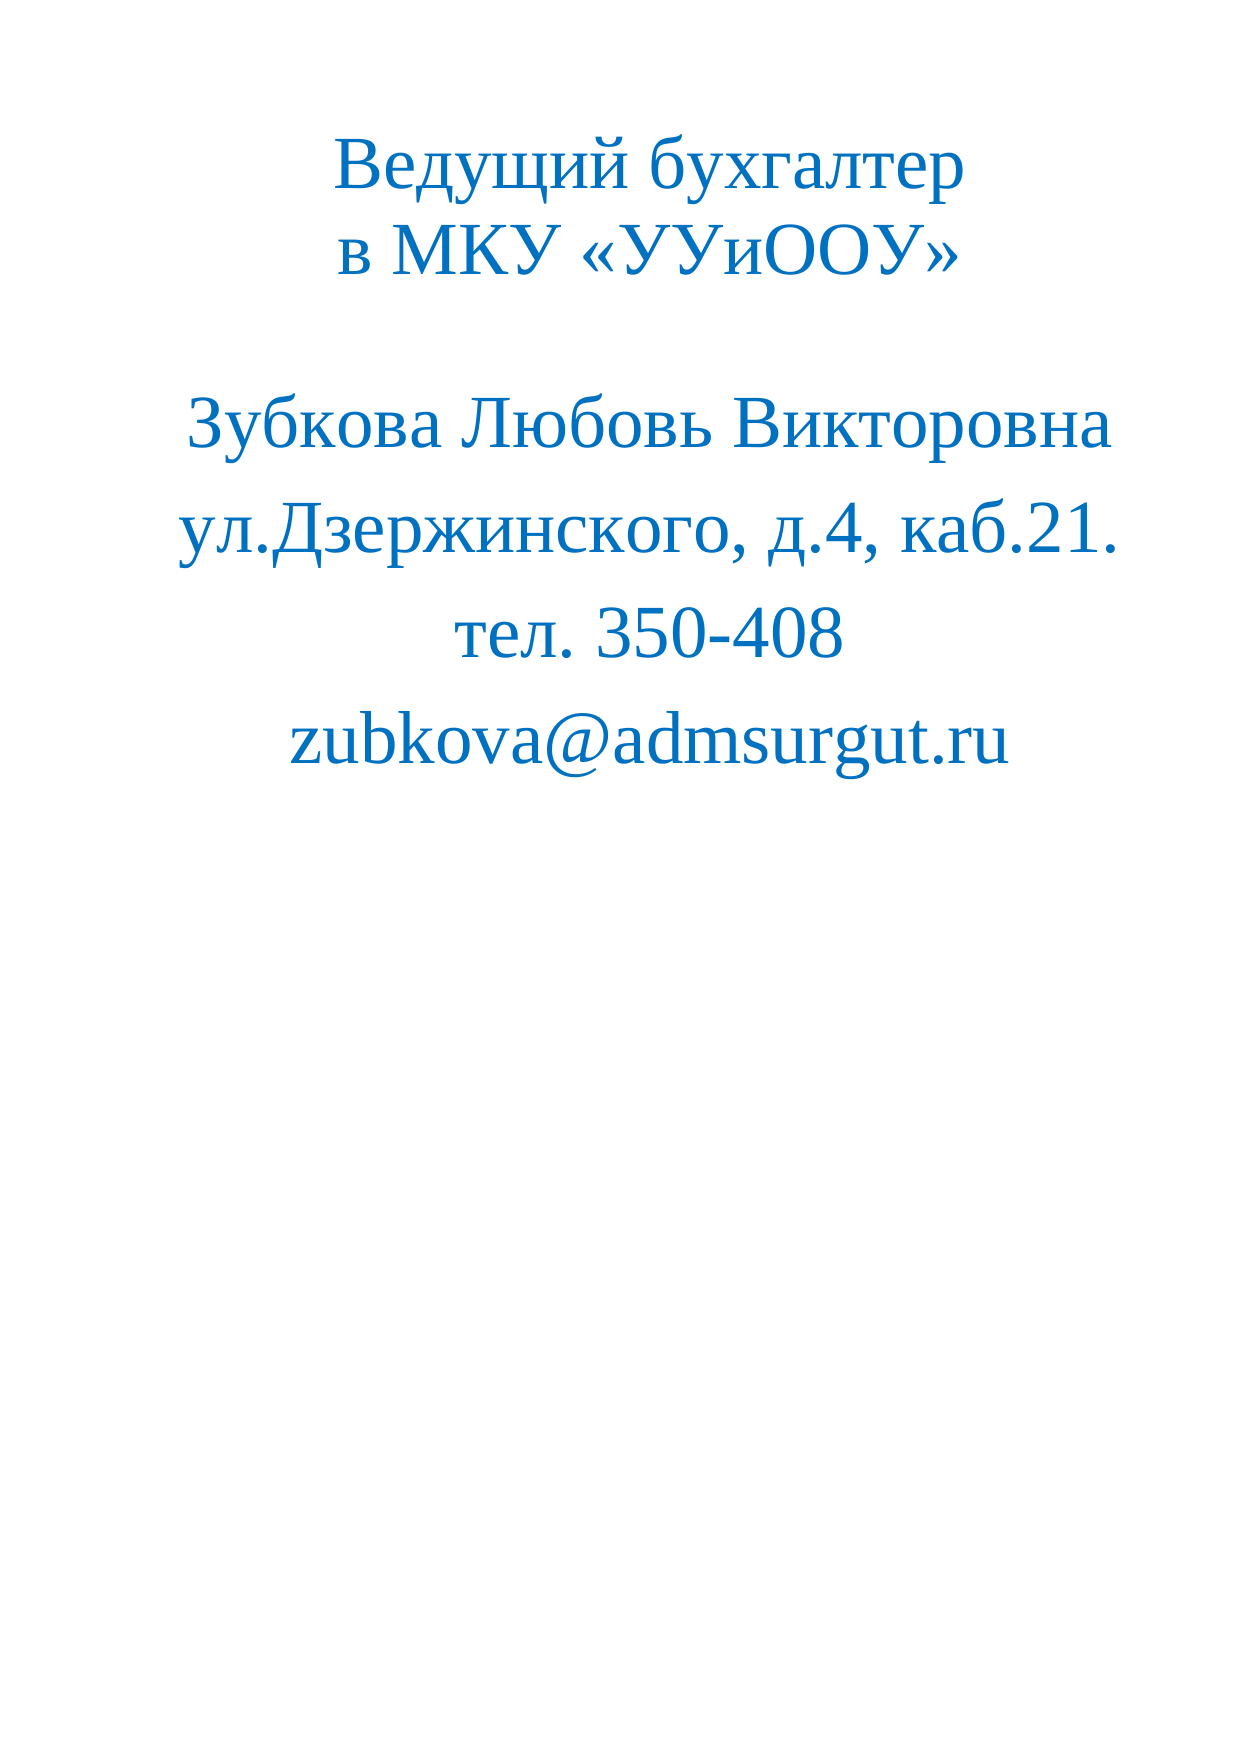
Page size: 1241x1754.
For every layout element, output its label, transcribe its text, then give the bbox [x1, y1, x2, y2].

text zubkova@admsurgut.ru [89, 693, 1211, 779]
text Ведущий бухгалтер [89, 118, 1211, 204]
text тел. 350-408 [89, 588, 1211, 674]
text ул.Дзержинского, д.4, каб.21. [89, 482, 1211, 568]
text Зубкова Любовь Викторовна [89, 377, 1211, 463]
text в МКУ «УУиООУ» [89, 204, 1211, 291]
